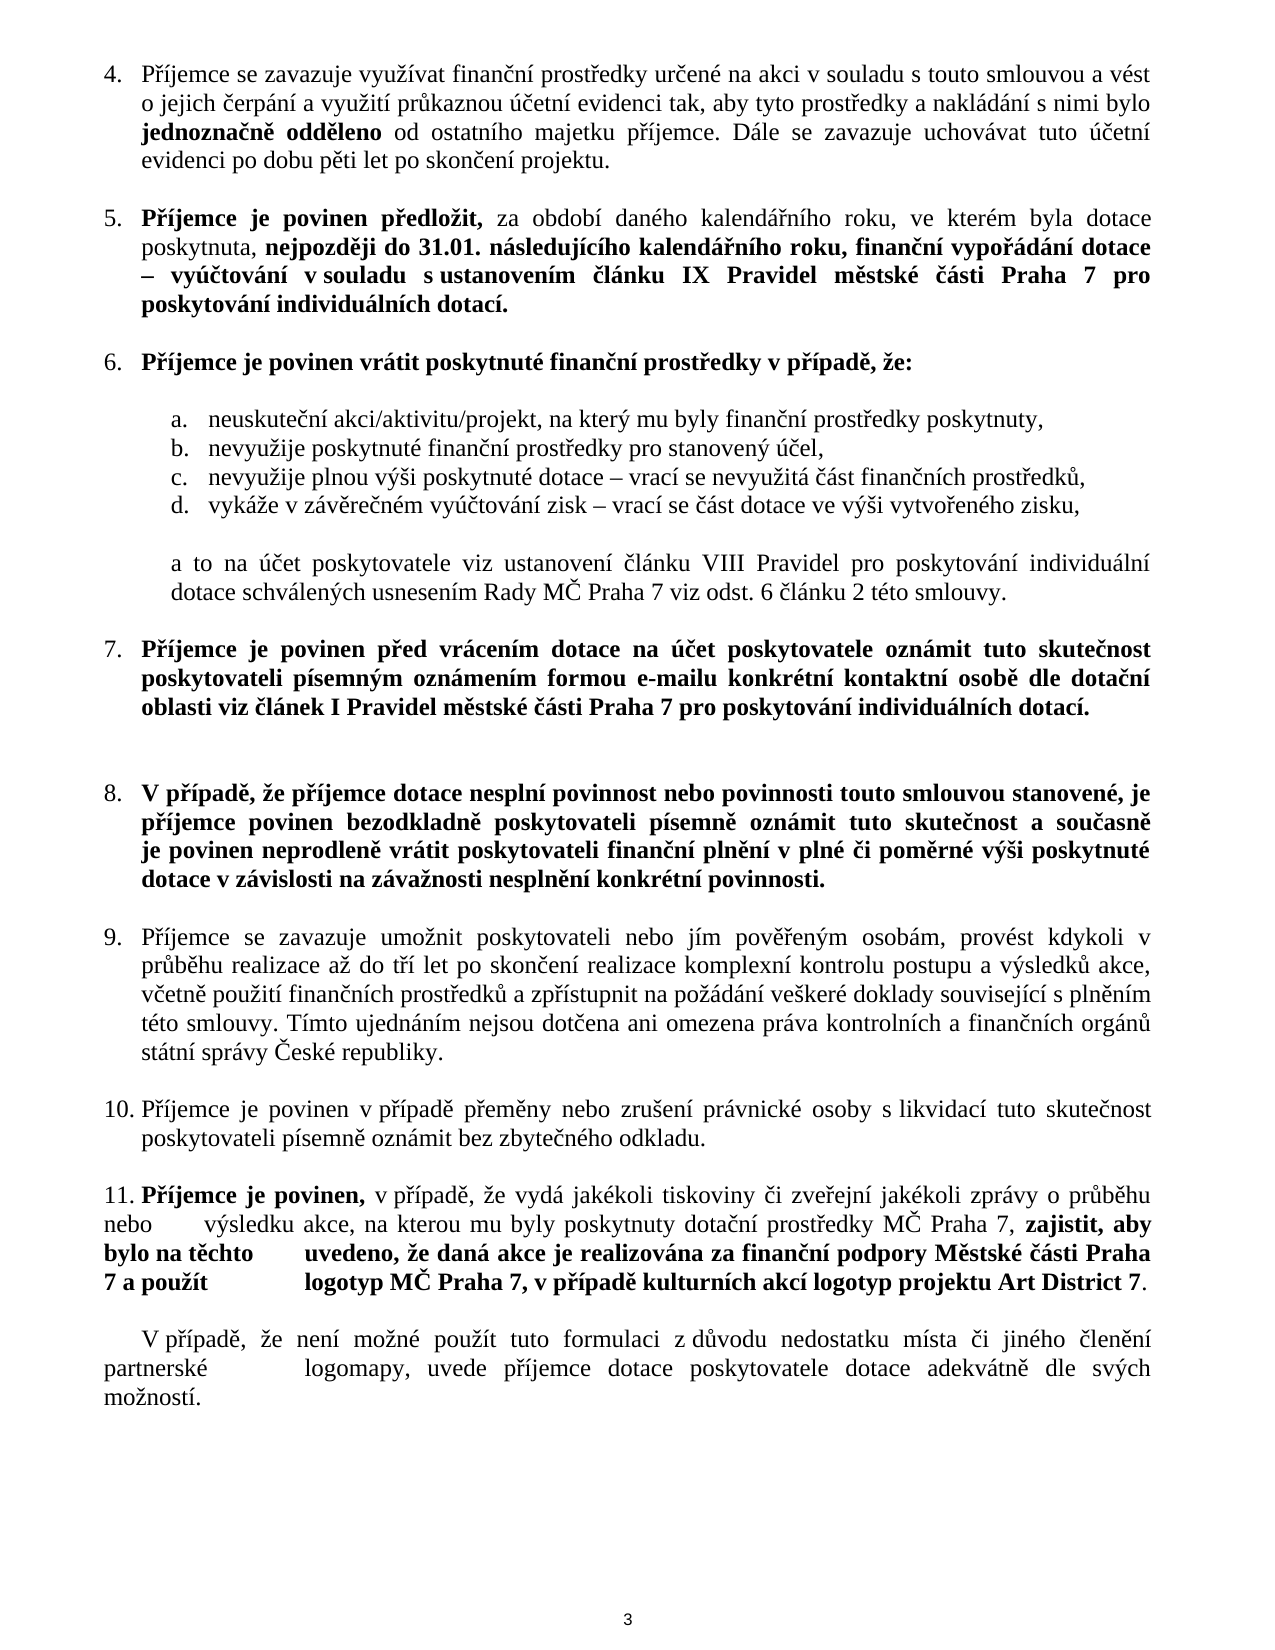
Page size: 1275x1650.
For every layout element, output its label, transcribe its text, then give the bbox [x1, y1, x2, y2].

list Příjemce se zavazuje umožnit poskytovateli nebo jím pověřeným osobám, provést kdykoli v průběhu realizace až do tří let po skončení realizace komplexní kontrolu postupu a výsledků akce, včetně použití finančních prostředků a zpřístupnit na požádání veškeré doklady související s plněním této smlouvy. Tímto ujednáním nejsou dotčena ani omezena práva kontrolních a finančních orgánů státní správy České republiky. [103, 922, 1152, 1065]
list Příjemce je povinen předložit, za období daného kalendářního roku, ve kterém byla dotace poskytnuta, nejpozději do 31.01. následujícího kalendářního roku, finanční vypořádání dotace – vyúčtování v souladu s ustanovením článku IX Pravidel městské části Praha 7 pro poskytování individuálních dotací. [103, 203, 1152, 318]
list nevyužije poskytnuté finanční prostředky pro stanovený účel, [171, 433, 1152, 462]
list Příjemce je povinen před vrácením dotace na účet poskytovatele oznámit tuto skutečnost poskytovateli písemným oznámením formou e-mailu konkrétní kontaktní osobě dle dotační oblasti viz článek I Pravidel městské části Praha 7 pro poskytování individuálních dotací. [103, 634, 1152, 720]
text a to na účet poskytovatele viz ustanovení článku VIII Pravidel pro poskytování individuální dotace schválených usnesením Rady MČ Praha 7 viz odst. 6 článku 2 této smlouvy. [171, 548, 1152, 605]
list vykáže v závěrečném vyúčtování zisk – vrací se část dotace ve výši vytvořeného zisku, [171, 490, 1152, 519]
list nevyužije plnou výši poskytnuté dotace – vrací se nevyužitá část finančních prostředků, [171, 462, 1152, 490]
list Příjemce se zavazuje využívat finanční prostředky určené na akci v souladu s touto smlouvou a vést o jejich čerpání a využití průkaznou účetní evidenci tak, aby tyto prostředky a nakládání s nimi bylo jednoznačně odděleno od ostatního majetku příjemce. Dále se zavazuje uchovávat tuto účetní evidenci po dobu pěti let po skončení projektu. [103, 59, 1152, 174]
list Příjemce je povinen v případě přeměny nebo zrušení právnické osoby s likvidací tuto skutečnost poskytovateli písemně oznámit bez zbytečného odkladu. [103, 1094, 1152, 1152]
list V případě, že příjemce dotace nesplní povinnost nebo povinnosti touto smlouvou stanovené, je příjemce povinen bezodkladně poskytovateli písemně oznámit tuto skutečnost a současně je povinen neprodleně vrátit poskytovateli finanční plnění v plné či poměrné výši poskytnuté dotace v závislosti na závažnosti nesplnění konkrétní povinnosti. [103, 778, 1152, 893]
list neuskuteční akci/aktivitu/projekt, na který mu byly finanční prostředky poskytnuty, [171, 404, 1152, 433]
list Příjemce je povinen vrátit poskytnuté finanční prostředky v případě, že: [103, 347, 1152, 375]
list Příjemce je povinen, v případě, že vydá jakékoli tiskoviny či zveřejní jakékoli zprávy o průběhu nebo výsledku akce, na kterou mu byly poskytnuty dotační prostředky MČ Praha 7, zajistit, aby bylo na těchto uvedeno, že daná akce je realizována za finanční podpory Městské části Praha 7 a použít logotyp MČ Praha 7, v případě kulturních akcí logotyp projektu Art District 7. [103, 1180, 1152, 1295]
text V případě, že není možné použít tuto formulaci z důvodu nedostatku místa či jiného členění partnerské logomapy, uvede příjemce dotace poskytovatele dotace adekvátně dle svých možností. [103, 1324, 1152, 1410]
